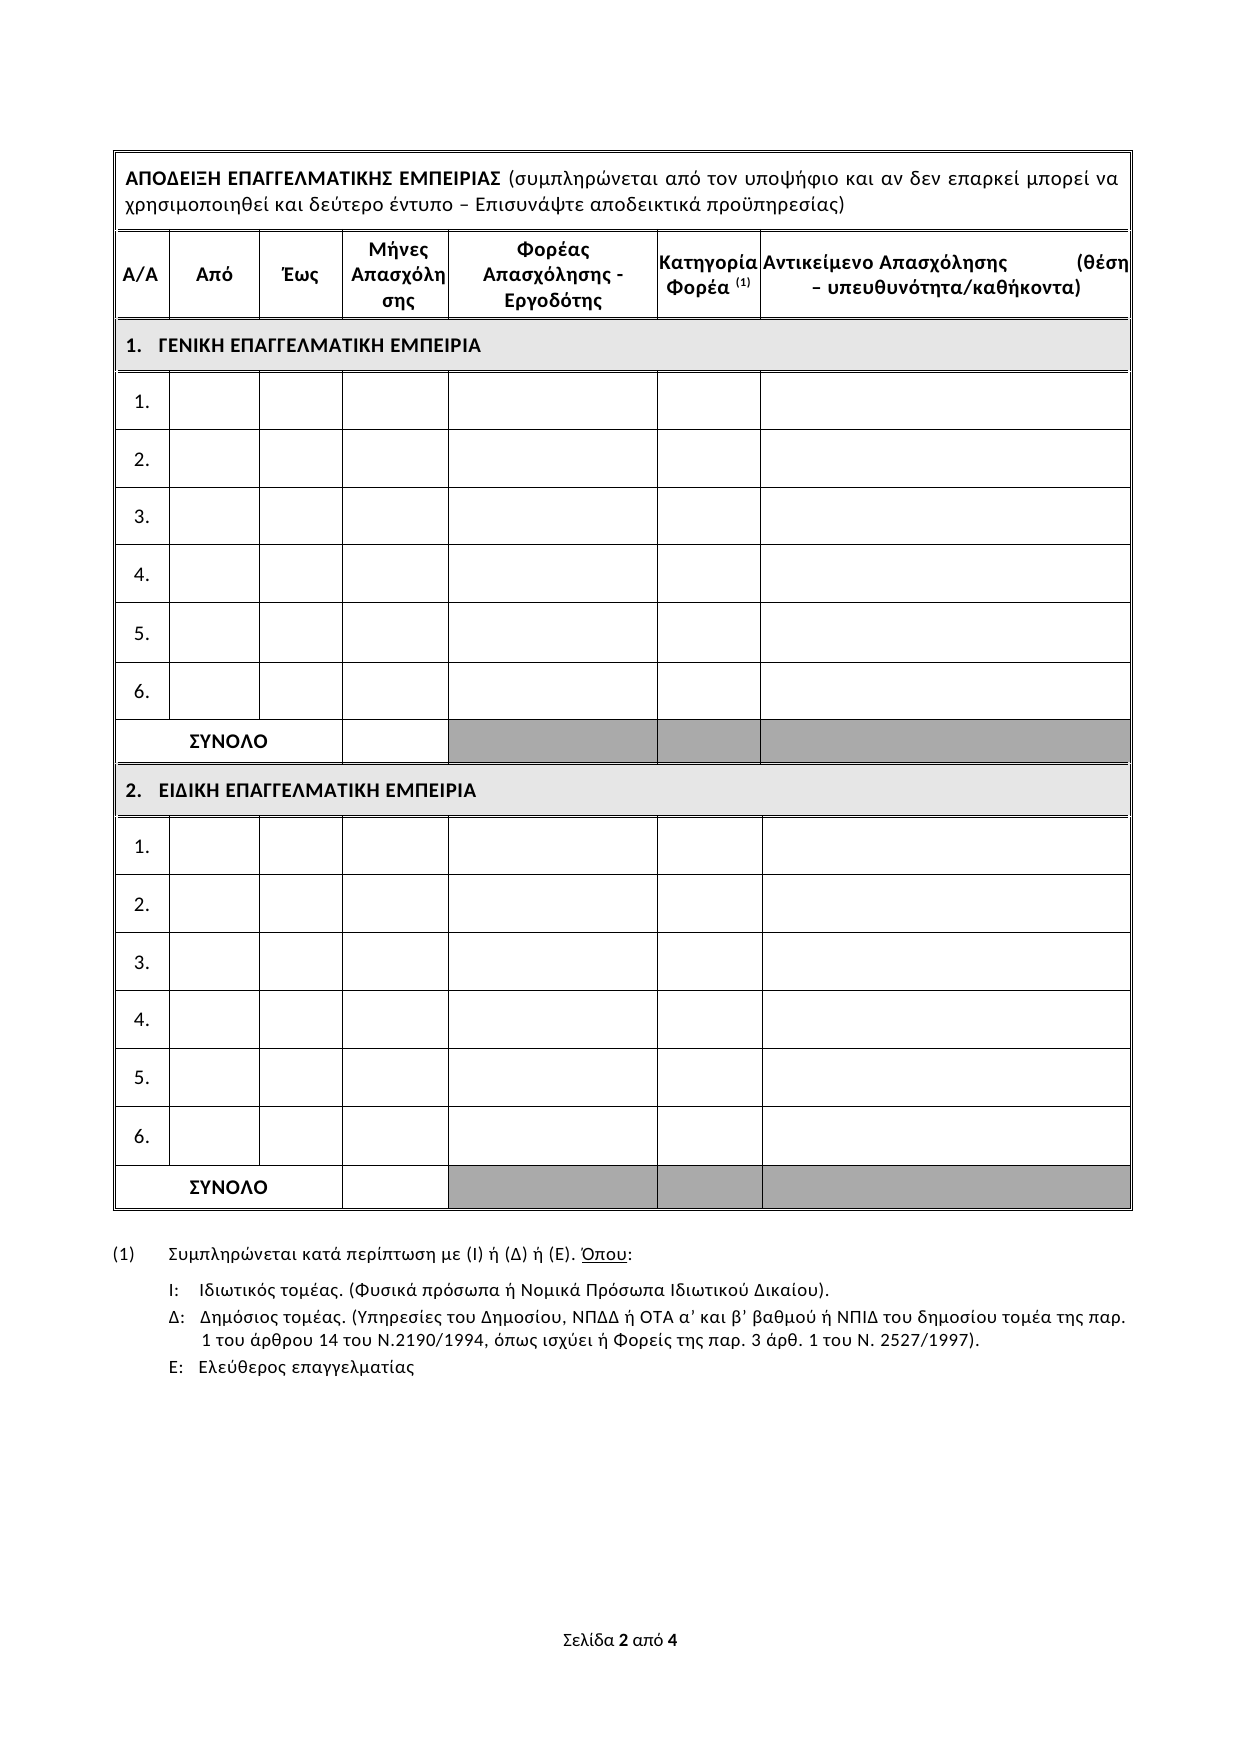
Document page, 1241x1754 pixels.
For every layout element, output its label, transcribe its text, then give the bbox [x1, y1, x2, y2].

table_cell [449, 818, 657, 874]
table_cell [761, 545, 1130, 602]
table_cell [763, 1166, 1130, 1208]
table_cell [449, 663, 657, 719]
table_cell [343, 663, 448, 719]
table_cell 2. [116, 875, 169, 932]
table_cell [170, 1107, 259, 1164]
table_cell [343, 430, 448, 487]
table_cell 4. [116, 545, 169, 602]
table_cell [343, 720, 448, 762]
table_cell 3. [116, 933, 169, 990]
table_cell [449, 430, 657, 487]
table_cell [761, 720, 1130, 762]
table_cell [449, 488, 657, 544]
table_cell [343, 603, 448, 662]
table_cell [763, 815, 1131, 874]
table_cell [170, 663, 259, 719]
table_cell [260, 1049, 342, 1106]
table_cell [170, 488, 259, 544]
table_cell [761, 488, 1130, 544]
table_cell 6. [116, 663, 169, 719]
table_cell [260, 488, 342, 544]
table_cell 4. [116, 991, 169, 1047]
table_cell 5. [116, 603, 169, 662]
table_cell 2. ΕΙΔΙΚΗ ΕΠΑΓΓΕΛΜΑΤΙΚΗ ΕΜΠΕΙΡΙΑ [116, 762, 1130, 815]
table_cell ΑΠΟΔΕΙΞΗ ΕΠΑΓΓΕΛΜΑΤΙΚΗΣ ΕΜΠΕΙΡΙΑΣ (συμπληρώνεται από τον υποψήφιο και αν δεν επαρκεί μπορεί να χρησιμοποιηθεί και δεύτερο έντυπο – Επισυνάψτε αποδεικτικά προϋπηρεσίας) [116, 153, 1130, 229]
table_cell Α/Α [114, 229, 169, 317]
table_cell [658, 818, 762, 874]
table_cell [343, 818, 448, 874]
table_cell [658, 1166, 762, 1208]
table_cell [658, 545, 760, 602]
table_cell [658, 1049, 762, 1106]
table_cell [260, 818, 342, 874]
table_cell ΣΥΝΟΛΟ [116, 720, 342, 762]
table_cell [449, 933, 657, 990]
text Ε: Ελεύθερος επαγγελματίας [169, 1355, 1128, 1378]
table_cell [658, 488, 760, 544]
table_cell [260, 875, 342, 932]
table_cell [170, 991, 259, 1047]
table_cell [449, 1166, 657, 1208]
table_cell [658, 603, 760, 662]
table_cell 3. [116, 488, 169, 544]
table_cell [260, 373, 342, 429]
table_cell [658, 1107, 762, 1164]
table_cell [658, 430, 760, 487]
table_cell [260, 1107, 342, 1164]
table_cell [170, 373, 259, 429]
table_cell Από [170, 232, 259, 317]
table_cell [260, 991, 342, 1047]
table_cell 5. [116, 1049, 169, 1106]
table_cell [763, 933, 1130, 990]
table_cell 1. ΓΕΝΙΚΗ ΕΠΑΓΓΕΛΜΑΤΙΚΗ ΕΜΠΕΙΡΙΑ [116, 317, 1130, 370]
table_cell [449, 373, 657, 429]
table_cell 6. [116, 1107, 169, 1164]
table_cell [763, 1107, 1130, 1164]
table_cell Μήνες Απασχόλησης [343, 232, 448, 317]
table_cell [449, 545, 657, 602]
table_cell Έως [260, 232, 342, 317]
table_cell [761, 663, 1130, 719]
table_cell 1. [114, 815, 169, 874]
table_cell [763, 875, 1130, 932]
table_cell [658, 720, 760, 762]
table_cell [449, 720, 657, 762]
table_cell [761, 603, 1130, 662]
table_cell [658, 875, 762, 932]
table_cell [761, 370, 1131, 429]
table_cell [658, 933, 762, 990]
table_cell [170, 545, 259, 602]
table_cell [343, 933, 448, 990]
text Δ: Δημόσιος τομέας. (Υπηρεσίες του Δημοσίου, ΝΠΔΔ ή ΟΤΑ α’ και β’ βαθμού ή ΝΠΙΔ του δημοσίου τομέα της παρ. 1 του άρθρου 14 του Ν.2190/1994, όπως ισχύει ή Φορείς της παρ. 3 άρθ. 1 του Ν. 2527/1997). [169, 1305, 1128, 1351]
table_cell [343, 1107, 448, 1164]
table_cell [343, 545, 448, 602]
table_cell [170, 875, 259, 932]
table_cell [449, 991, 657, 1047]
table_cell 2. [116, 430, 169, 487]
text (1) Συμπληρώνεται κατά περίπτωση με (Ι) ή (Δ) ή (Ε). Όπου: [112, 1242, 1128, 1265]
table_cell [170, 1049, 259, 1106]
table_cell [658, 373, 760, 429]
table_cell [343, 991, 448, 1047]
table_cell Κατηγορία Φορέα (1) [658, 232, 760, 317]
table_cell [170, 430, 259, 487]
table_cell [449, 1107, 657, 1164]
table_cell [260, 603, 342, 662]
table_cell [761, 430, 1130, 487]
table_cell [343, 875, 448, 932]
table_cell [658, 663, 760, 719]
table_cell Φορέας Απασχόλησης - Εργοδότης [449, 232, 657, 317]
table_cell [763, 1049, 1130, 1106]
table_cell [343, 1049, 448, 1106]
table_cell [343, 373, 448, 429]
table_cell [343, 1166, 448, 1208]
table_cell Αντικείμενο Απασχόλησης (θέση – υπευθυνότητα/καθήκοντα) [761, 229, 1131, 317]
table_cell [260, 933, 342, 990]
table_cell [449, 1049, 657, 1106]
table_cell [170, 603, 259, 662]
table_cell [260, 663, 342, 719]
table_cell [658, 991, 762, 1047]
table_cell [170, 818, 259, 874]
table_cell ΣΥΝΟΛΟ [116, 1166, 342, 1208]
table_cell [763, 991, 1130, 1047]
table_cell 1. [114, 370, 169, 429]
table_cell [260, 430, 342, 487]
table_cell [260, 545, 342, 602]
table_cell [170, 933, 259, 990]
table_cell [449, 875, 657, 932]
table_cell [449, 603, 657, 662]
text Ι: Ιδιωτικός τομέας. (Φυσικά πρόσωπα ή Νομικά Πρόσωπα Ιδιωτικού Δικαίου). [169, 1278, 1128, 1301]
table_cell [343, 488, 448, 544]
